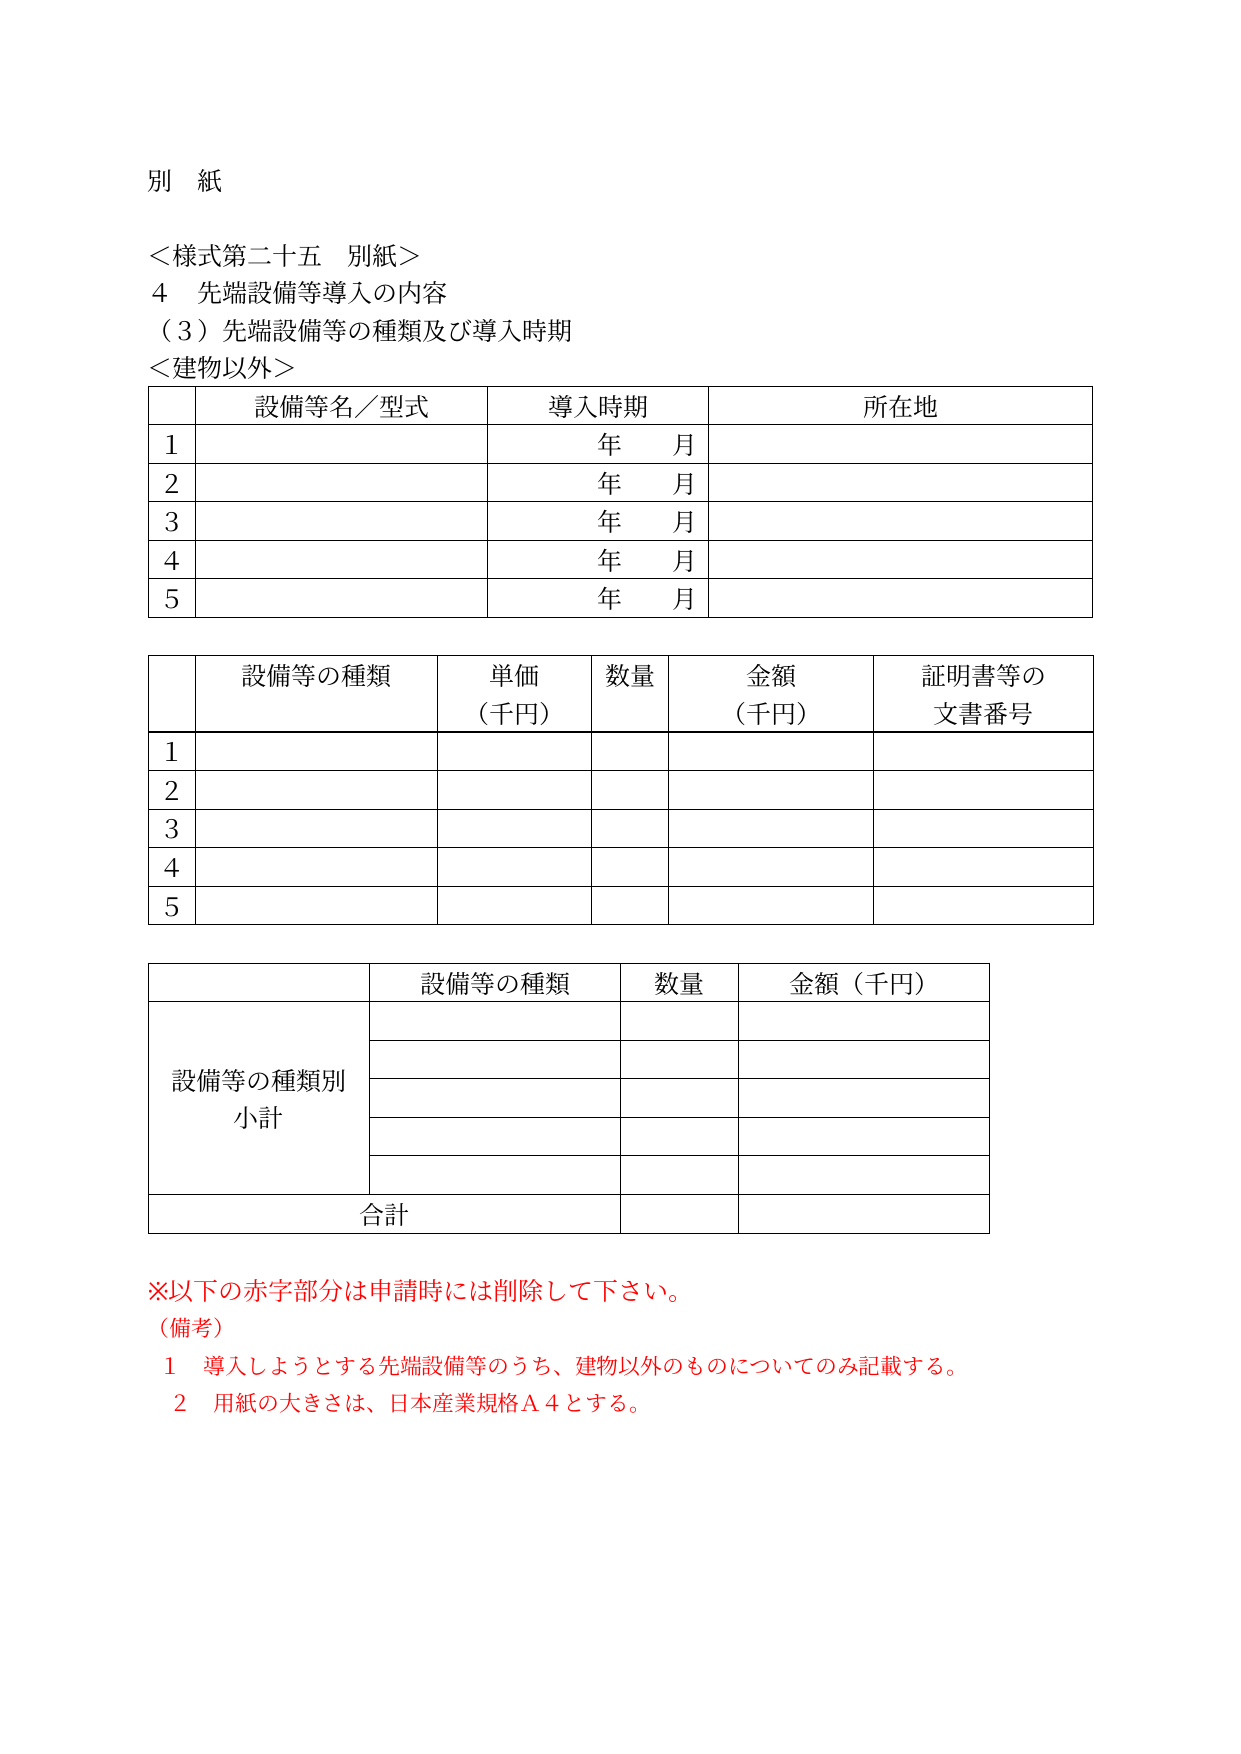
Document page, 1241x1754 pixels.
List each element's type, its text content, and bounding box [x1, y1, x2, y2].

table_header 数量 [592, 656, 668, 731]
table_cell [438, 887, 591, 924]
table_cell [196, 771, 437, 808]
table_cell 年 月 [488, 502, 708, 540]
table_cell ２ [149, 464, 195, 501]
table_cell [196, 579, 487, 617]
table_header [149, 656, 195, 731]
text ＜様式第二十五 別紙＞ [148, 236, 1092, 273]
table_cell [196, 848, 437, 886]
table_cell 合計 [149, 1195, 620, 1232]
table_cell 年 月 [488, 579, 708, 617]
table_cell [739, 1118, 989, 1155]
table_cell [709, 425, 1092, 463]
table_cell [874, 848, 1093, 886]
table_cell [592, 848, 668, 886]
text 別 紙 [148, 161, 1092, 198]
table_cell [196, 425, 487, 463]
table_header 数量 [621, 964, 738, 1001]
table_cell [739, 1156, 989, 1194]
table_header [149, 387, 195, 424]
table_cell 設備等の種類別 小計 [149, 1002, 369, 1194]
table_cell [874, 771, 1093, 808]
text ※以下の赤字部分は申請時には削除して下さい。 [148, 1271, 1092, 1308]
table_cell [370, 1079, 620, 1117]
table_cell [621, 1002, 738, 1040]
table_cell 年 月 [488, 541, 708, 578]
table_cell [370, 1118, 620, 1155]
table_cell [669, 887, 873, 924]
table_cell [592, 733, 668, 770]
table_cell [669, 771, 873, 808]
table_cell [709, 579, 1092, 617]
text （３）先端設備等の種類及び導入時期 [148, 311, 1092, 348]
text １ 導入しようとする先端設備等のうち、建物以外のものについてのみ記載する。 [148, 1346, 1092, 1383]
table_cell ３ [149, 502, 195, 540]
table_cell ３ [149, 810, 195, 847]
text ４ 先端設備等導入の内容 [148, 273, 1092, 311]
table_cell [669, 810, 873, 847]
table_cell [196, 887, 437, 924]
table_cell [370, 1041, 620, 1078]
table_cell [592, 887, 668, 924]
table_header 設備等の種類 [370, 964, 620, 1001]
table_cell [709, 541, 1092, 578]
table_cell [739, 1195, 989, 1232]
text （備考） [148, 1308, 1092, 1346]
table_header 設備等名／型式 [196, 387, 487, 424]
table_cell [196, 502, 487, 540]
table_cell [874, 887, 1093, 924]
table_header 単価 （千円） [438, 656, 591, 731]
table_cell １ [149, 733, 195, 770]
table_cell ５ [149, 579, 195, 617]
table_cell [621, 1195, 738, 1232]
table_cell [438, 810, 591, 847]
text ＜建物以外＞ [148, 348, 1092, 386]
table_cell ５ [149, 887, 195, 924]
table_cell [621, 1041, 738, 1078]
table_cell [592, 810, 668, 847]
table_cell [621, 1079, 738, 1117]
table_cell [592, 771, 668, 808]
table_cell [669, 733, 873, 770]
table_cell 年 月 [488, 425, 708, 463]
table_header 導入時期 [488, 387, 708, 424]
table_header [149, 964, 369, 1001]
table_cell [438, 848, 591, 886]
table_cell [370, 1156, 620, 1194]
table_cell ４ [149, 541, 195, 578]
table_cell [196, 810, 437, 847]
table_cell [196, 733, 437, 770]
table_header 金額 （千円） [669, 656, 873, 731]
text ２ 用紙の大きさは、日本産業規格Ａ４とする。 [148, 1383, 1092, 1421]
table_cell ４ [149, 848, 195, 886]
table_header 金額（千円） [739, 964, 989, 1001]
table_cell [438, 771, 591, 808]
table_header 設備等の種類 [196, 656, 437, 731]
table_cell [739, 1002, 989, 1040]
table_cell [438, 733, 591, 770]
table_cell [874, 733, 1093, 770]
table_cell [739, 1079, 989, 1117]
table_cell 年 月 [488, 464, 708, 501]
table_cell [669, 848, 873, 886]
table_cell [370, 1002, 620, 1040]
table_cell [709, 464, 1092, 501]
table_cell [739, 1041, 989, 1078]
table_header 証明書等の 文書番号 [874, 656, 1093, 731]
table_cell [709, 502, 1092, 540]
table_cell ２ [149, 771, 195, 808]
table_cell １ [149, 425, 195, 463]
table_cell [196, 541, 487, 578]
table_cell [621, 1118, 738, 1155]
table_cell [874, 810, 1093, 847]
table_cell [621, 1156, 738, 1194]
table_header 所在地 [709, 387, 1092, 424]
table_cell [196, 464, 487, 501]
